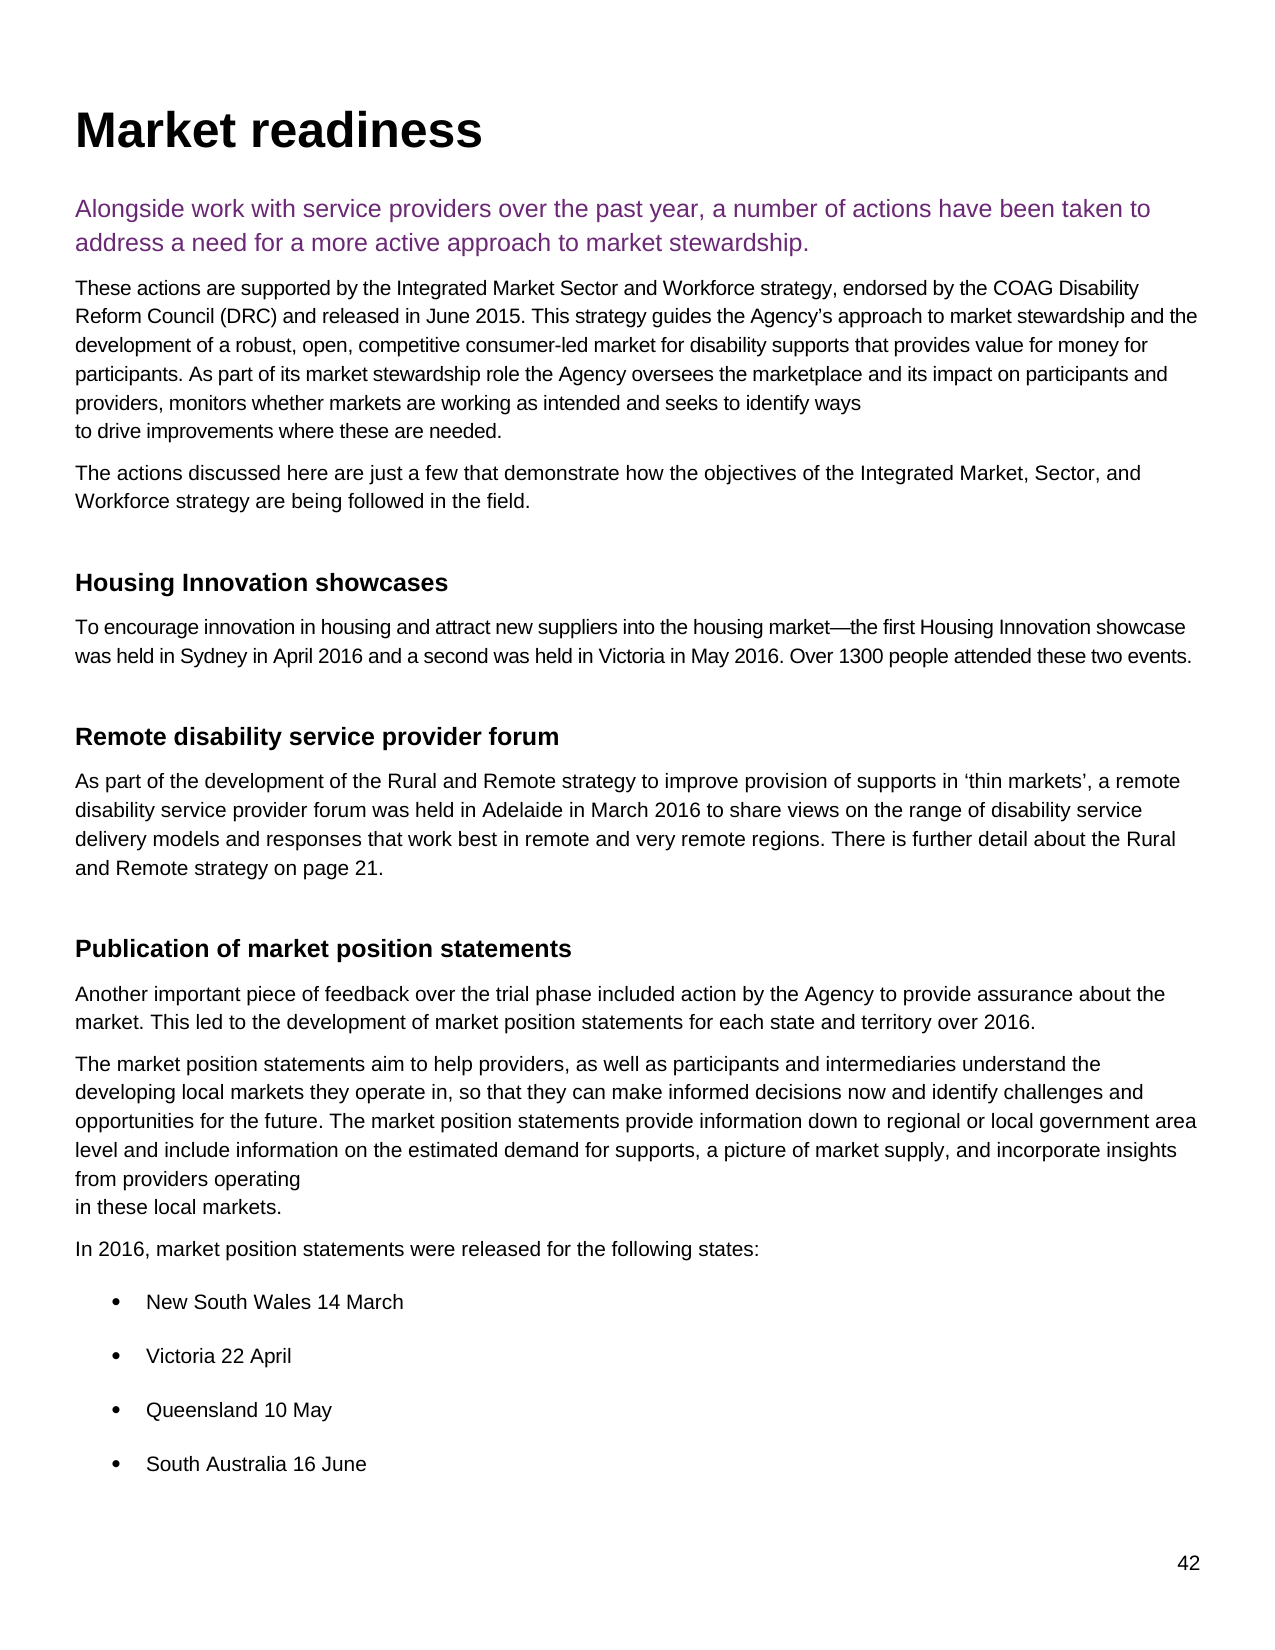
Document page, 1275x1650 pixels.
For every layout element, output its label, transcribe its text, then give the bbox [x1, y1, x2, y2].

text Victoria 22 April [112, 1344, 1200, 1368]
text The market position statements aim to help providers, as well as participants and intermediaries understand the developing local markets they operate in, so that they can make informed decisions now and identify challenges and opportunities for the future. The market position statements provide information down to regional or local government area level and include information on the estimated demand for supports, a picture of market supply, and incorporate insights from providers operating in these local markets. [75, 1051, 1200, 1219]
text Alongside work with service providers over the past year, a number of actions have been taken to address a need for a more active approach to market stewardship. [75, 194, 1200, 257]
text Queensland 10 May [112, 1398, 1200, 1422]
text In 2016, market position statements were released for the following states: [75, 1236, 1200, 1260]
text As part of the development of the Rural and Remote strategy to improve provision of supports in ‘thin markets’, a remote disability service provider forum was held in Adelaide in March 2016 to share views on the range of disability service delivery models and responses that work best in remote and very remote regions. There is further detail about the Rural and Remote strategy on page 21. [75, 769, 1200, 879]
subtitle Remote disability service provider forum [75, 722, 1200, 751]
subtitle Publication of market position statements [75, 934, 1200, 963]
subtitle Housing Innovation showcases [75, 568, 1200, 597]
text To encourage innovation in housing and attract new suppliers into the housing market—the first Housing Innovation showcase was held in Sydney in April 2016 and a second was held in Victoria in May 2016. Over 1300 people attended these two events. [75, 615, 1200, 668]
text South Australia 16 June [112, 1452, 1200, 1476]
text New South Wales 14 March [112, 1290, 1200, 1314]
text The actions discussed here are just a few that demonstrate how the objectives of the Integrated Market, Sector, and Workforce strategy are being followed in the field. [75, 460, 1200, 513]
text These actions are supported by the Integrated Market Sector and Workforce strategy, endorsed by the COAG Disability Reform Council (DRC) and released in June 2015. This strategy guides the Agency’s approach to market stewardship and the development of a robust, open, competitive consumer-led market for disability supports that provides value for money for participants. As part of its market stewardship role the Agency oversees the marketplace and its impact on participants and providers, monitors whether markets are working as intended and seeks to identify ways to drive improvements where these are needed. [75, 275, 1200, 443]
subtitle Market readiness [75, 100, 1200, 157]
text Another important piece of feedback over the trial phase included action by the Agency to provide assurance about the market. This led to the development of market position statements for each state and territory over 2016. [75, 981, 1200, 1034]
